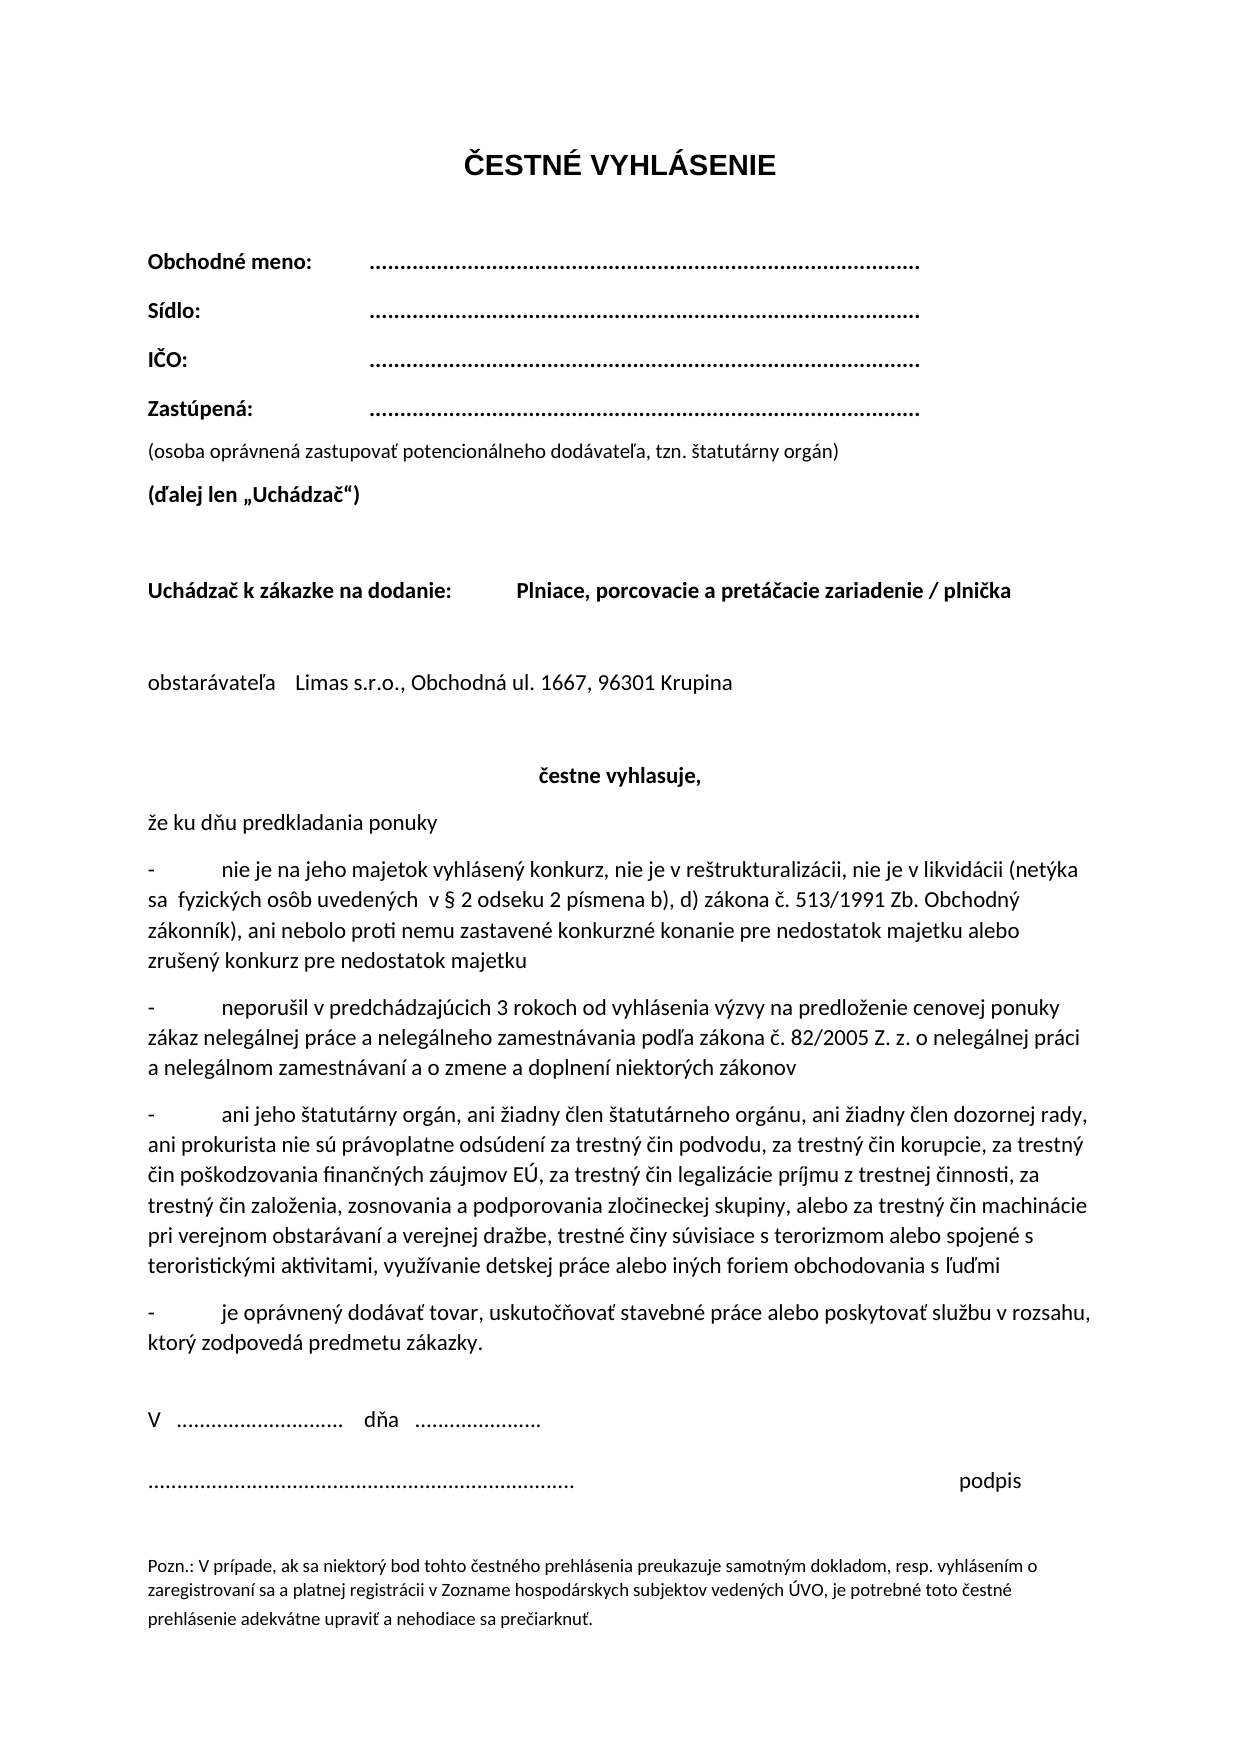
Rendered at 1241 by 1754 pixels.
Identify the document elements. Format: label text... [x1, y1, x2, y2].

text Sídlo: .......................................................................................... [148, 296, 1093, 324]
text - ani jeho štatutárny orgán, ani žiadny člen štatutárneho orgánu, ani žiadny člen dozornej rady, ani prokurista nie sú právoplatne odsúdení za trestný čin podvodu, za trestný čin korupcie, za trestný čin poškodzovania finančných záujmov EÚ, za trestný čin legalizácie príjmu z trestnej činnosti, za trestný čin založenia, zosnovania a podporovania zločineckej skupiny, alebo za trestný čin machinácie pri verejnom obstarávaní a verejnej dražbe, trestné činy súvisiace s terorizmom alebo spojené s teroristickými aktivitami, využívanie detskej práce alebo iných foriem obchodovania s ľuďmi [148, 1100, 1093, 1279]
text IČO: .......................................................................................... [148, 345, 1093, 373]
text (ďalej len „Uchádzač“) [148, 481, 1093, 509]
text Uchádzač k zákazke na dodanie: Plniace, porcovacie a pretáčacie zariadenie / plnička [148, 576, 1093, 604]
text obstarávateľa Limas s.r.o., Obchodná ul. 1667, 96301 Krupina [148, 668, 1093, 696]
text čestne vyhlasuje, [148, 762, 1093, 790]
text - neporušil v predchádzajúcich 3 rokoch od vyhlásenia výzvy na predloženie cenovej ponuky zákaz nelegálnej práce a nelegálneho zamestnávania podľa zákona č. 82/2005 Z. z. o nelegálnej práci a nelegálnom zamestnávaní a o zmene a doplnení niektorých zákonov [148, 993, 1093, 1081]
text že ku dňu predkladania ponuky [148, 808, 1093, 837]
text (osoba oprávnená zastupovať potencionálneho dodávateľa, tzn. štatutárny orgán) [148, 438, 1093, 464]
text Obchodné meno: .......................................................................................... [148, 247, 1093, 275]
text ČESTNÉ VYHLÁSENIE [148, 148, 1093, 181]
text - nie je na jeho majetok vyhlásený konkurz, nie je v reštrukturalizácii, nie je v likvidácii (netýka sa fyzických osôb uvedených v § 2 odseku 2 písmena b), d) zákona č. 513/1991 Zb. Obchodný zákonník), ani nebolo proti nemu zastavené konkurzné konanie pre nedostatok majetku alebo zrušený konkurz pre nedostatok majetku [148, 855, 1093, 974]
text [148, 1405, 1093, 1494]
text Zastúpená: .......................................................................................... [148, 394, 1093, 422]
text - je oprávnený dodávať tovar, uskutočňovať stavebné práce alebo poskytovať službu v rozsahu, ktorý zodpovedá predmetu zákazky. [148, 1298, 1093, 1387]
